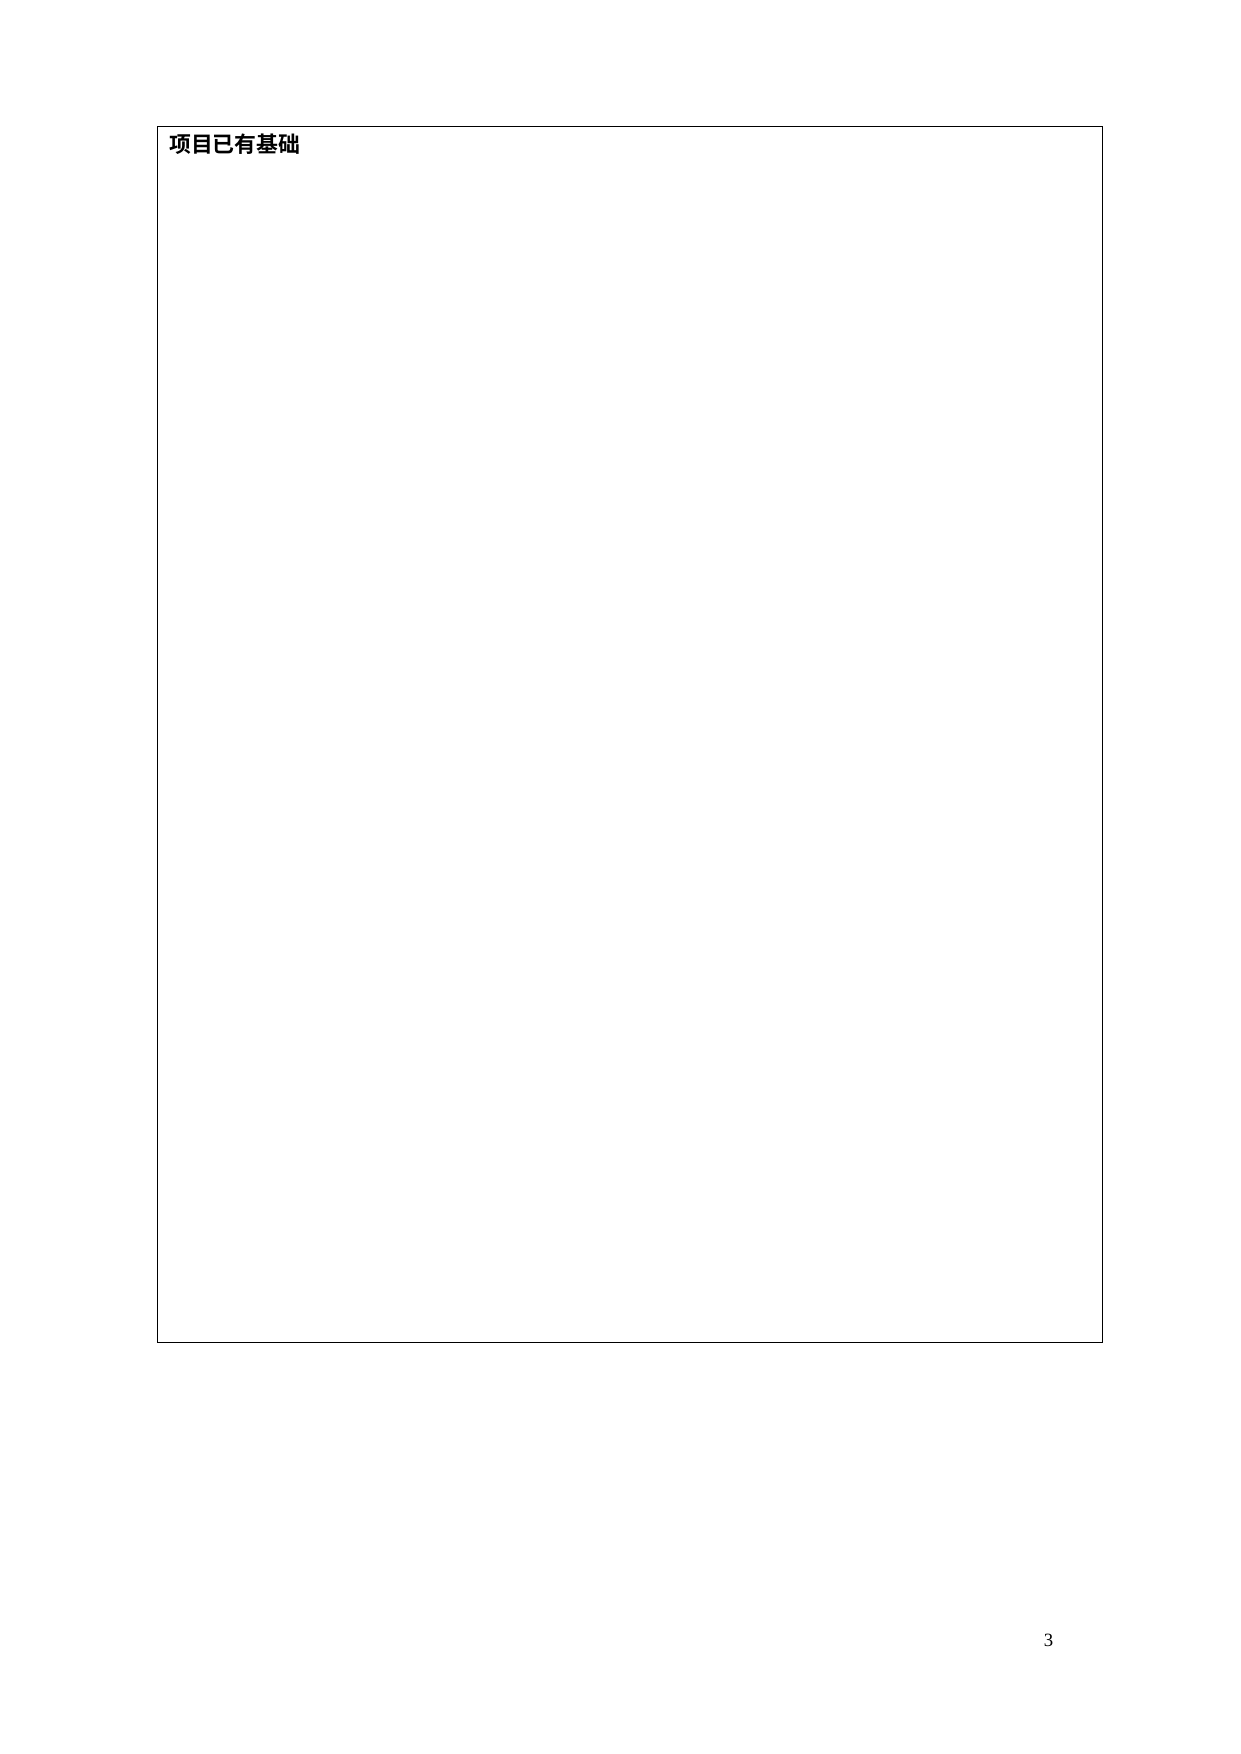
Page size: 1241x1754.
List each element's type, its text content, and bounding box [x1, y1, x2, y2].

table_cell 项目已有基础 [158, 127, 1102, 1342]
